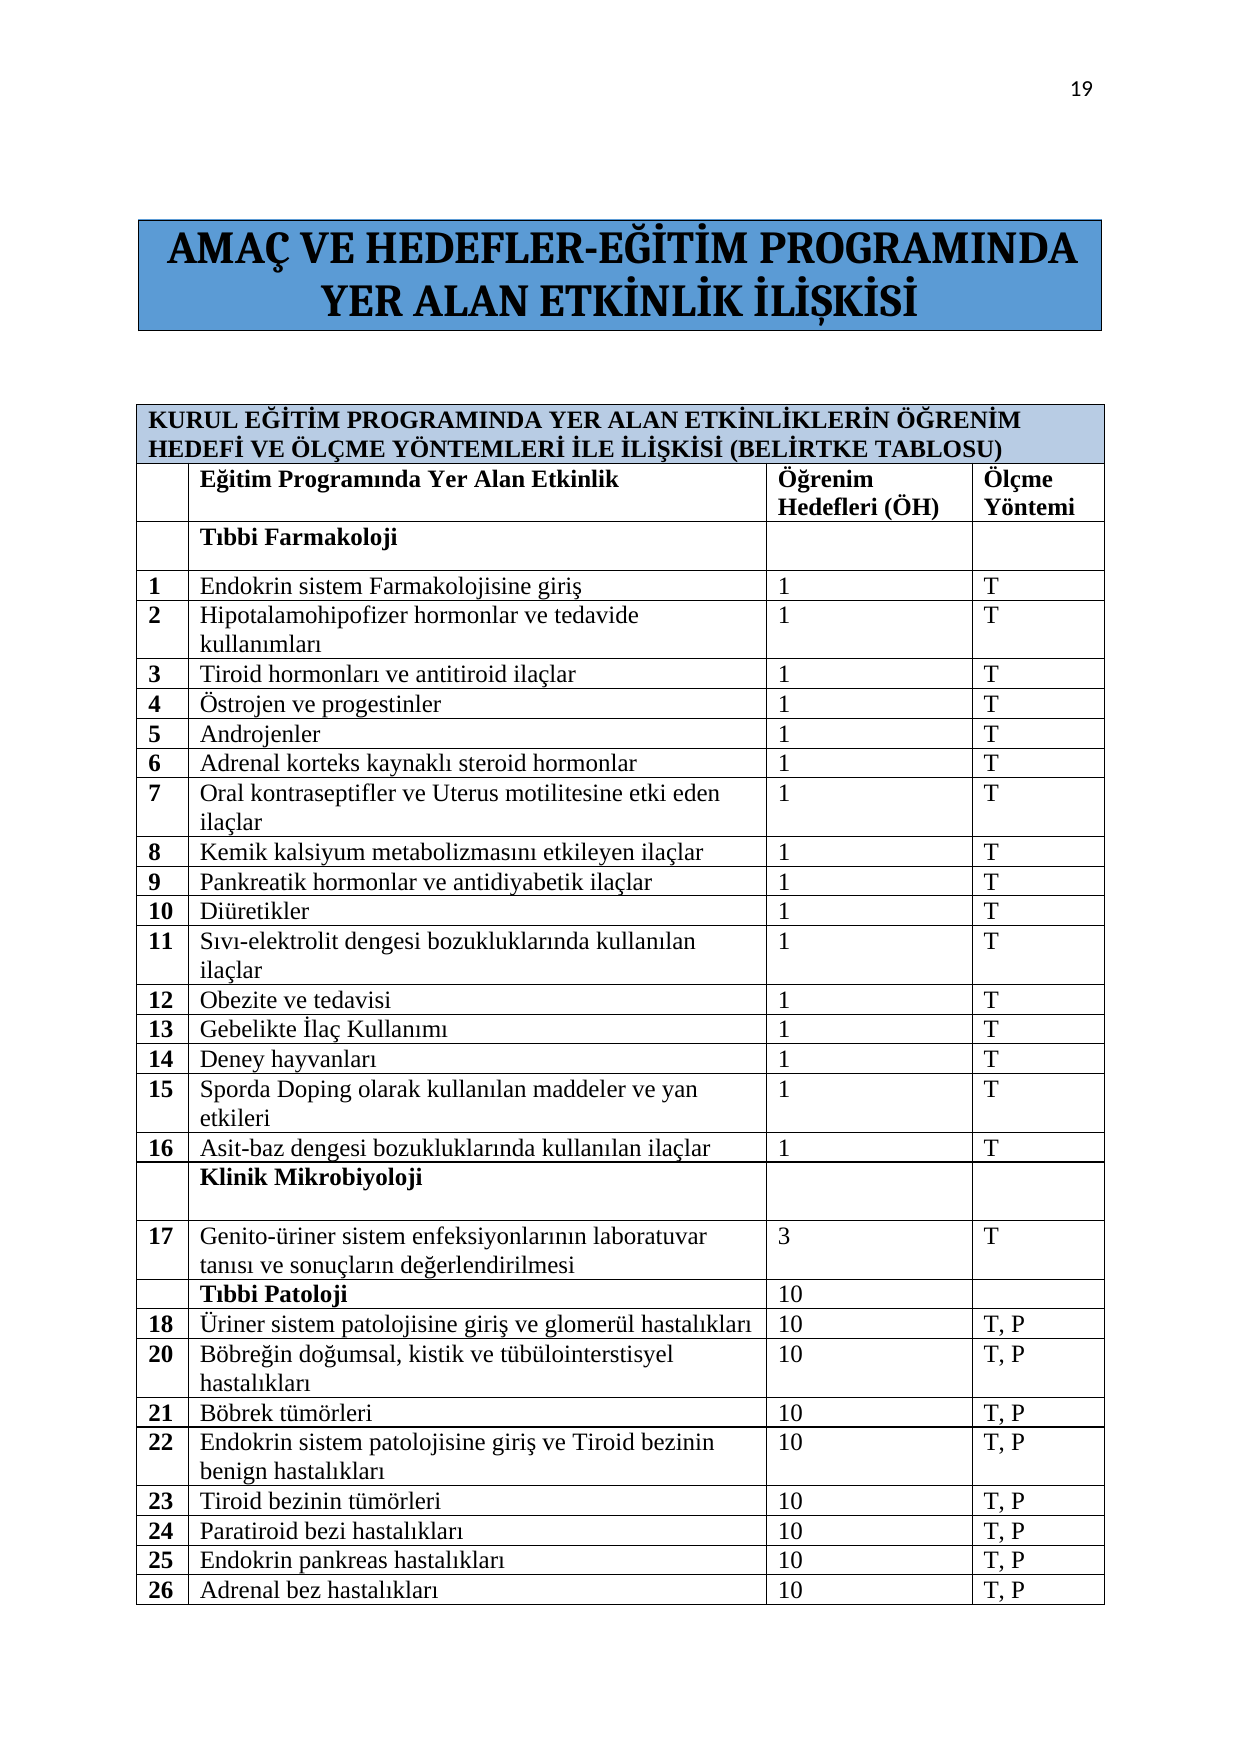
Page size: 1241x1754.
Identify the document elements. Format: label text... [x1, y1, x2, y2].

table_cell 3 [767, 1221, 972, 1278]
table_cell 10 [767, 1546, 972, 1574]
table_cell 25 [137, 1546, 188, 1574]
table_cell T, P [973, 1339, 1104, 1397]
table_cell 10 [767, 1516, 972, 1544]
table_cell T [973, 749, 1104, 777]
table_cell T [973, 867, 1104, 895]
table_cell [973, 1163, 1104, 1220]
table_cell T [973, 601, 1104, 658]
table_cell 10 [767, 1486, 972, 1515]
table_cell 1 [767, 571, 972, 599]
table_cell T, P [973, 1428, 1104, 1485]
table_cell Kemik kalsiyum metabolizmasını etkileyen ilaçlar [189, 837, 766, 866]
table_cell T [973, 837, 1104, 866]
table_cell Diüretikler [189, 896, 766, 925]
table_cell Östrojen ve progestinler [189, 689, 766, 718]
table_cell [137, 464, 188, 521]
table_cell T [973, 985, 1104, 1013]
table_cell 11 [137, 926, 188, 984]
table_cell 22 [137, 1428, 188, 1485]
table_cell Tıbbi Farmakoloji [189, 522, 766, 570]
table_cell Endokrin pankreas hastalıkları [189, 1546, 766, 1574]
table_cell 26 [137, 1575, 188, 1604]
table_cell 10 [767, 1339, 972, 1397]
table_cell [973, 1280, 1104, 1308]
table_cell T, P [973, 1546, 1104, 1574]
table_cell [137, 522, 188, 570]
table_cell [973, 522, 1104, 570]
table_cell 1 [767, 719, 972, 747]
table_cell 1 [767, 867, 972, 895]
table_cell 9 [137, 867, 188, 895]
table_cell 16 [137, 1133, 188, 1161]
table_cell 10 [767, 1428, 972, 1485]
table_cell 3 [137, 659, 188, 688]
table_cell Ölçme Yöntemi [973, 464, 1104, 521]
table_cell T [973, 719, 1104, 747]
table_cell Adrenal korteks kaynaklı steroid hormonlar [189, 749, 766, 777]
table_cell T [973, 1015, 1104, 1043]
table_cell 1 [767, 1133, 972, 1161]
table_cell T [973, 1044, 1104, 1073]
table_cell 12 [137, 985, 188, 1013]
table_cell Adrenal bez hastalıkları [189, 1575, 766, 1604]
table_cell 23 [137, 1486, 188, 1515]
table_cell 21 [137, 1398, 188, 1426]
table_cell 1 [767, 778, 972, 836]
table_cell 14 [137, 1044, 188, 1073]
table_cell 1 [767, 985, 972, 1013]
table_cell Asit-baz dengesi bozukluklarında kullanılan ilaçlar [189, 1133, 766, 1161]
table_cell Genito-üriner sistem enfeksiyonlarının laboratuvar tanısı ve sonuçların değerlendirilmesi [189, 1221, 766, 1278]
table_cell 1 [767, 689, 972, 718]
table_cell 10 [767, 1309, 972, 1338]
table_cell [767, 1163, 972, 1220]
table_cell T, P [973, 1486, 1104, 1515]
table_cell 17 [137, 1221, 188, 1278]
table_cell T [973, 926, 1104, 984]
table_cell Endokrin sistem patolojisine giriş ve Tiroid bezinin benign hastalıkları [189, 1428, 766, 1485]
table_cell T [973, 778, 1104, 836]
table_cell Hipotalamohipofizer hormonlar ve tedavide kullanımları [189, 601, 766, 658]
table_cell Eğitim Programında Yer Alan Etkinlik [189, 464, 766, 521]
table_cell T, P [973, 1575, 1104, 1604]
table_cell 10 [767, 1398, 972, 1426]
table_cell 7 [137, 778, 188, 836]
table_cell 1 [137, 571, 188, 599]
table_cell Deney hayvanları [189, 1044, 766, 1073]
table_cell Endokrin sistem Farmakolojisine giriş [189, 571, 766, 599]
table_cell T [973, 896, 1104, 925]
table_cell 13 [137, 1015, 188, 1043]
table_cell 10 [137, 896, 188, 925]
table_cell Klinik Mikrobiyoloji [189, 1163, 766, 1220]
table_cell 1 [767, 1044, 972, 1073]
table_cell 6 [137, 749, 188, 777]
table_cell 24 [137, 1516, 188, 1544]
table_cell 1 [767, 659, 972, 688]
table_cell 2 [137, 601, 188, 658]
table_cell Paratiroid bezi hastalıkları [189, 1516, 766, 1544]
table_cell 1 [767, 601, 972, 658]
table_cell [137, 1163, 188, 1220]
table_cell Androjenler [189, 719, 766, 747]
table_cell 18 [137, 1309, 188, 1338]
table_cell Böbreğin doğumsal, kistik ve tübülointerstisyel hastalıkları [189, 1339, 766, 1397]
table_cell 8 [137, 837, 188, 866]
table_cell 5 [137, 719, 188, 747]
table_cell Pankreatik hormonlar ve antidiyabetik ilaçlar [189, 867, 766, 895]
table_cell 20 [137, 1339, 188, 1397]
table_cell T, P [973, 1516, 1104, 1544]
table_cell 1 [767, 837, 972, 866]
table_cell Sıvı-elektrolit dengesi bozukluklarında kullanılan ilaçlar [189, 926, 766, 984]
table_cell Oral kontraseptifler ve Uterus motilitesine etki eden ilaçlar [189, 778, 766, 836]
table_cell T [973, 1221, 1104, 1278]
table_cell 1 [767, 749, 972, 777]
table_cell Üriner sistem patolojisine giriş ve glomerül hastalıkları [189, 1309, 766, 1338]
table_cell 1 [767, 926, 972, 984]
table_cell T [973, 689, 1104, 718]
table_cell [137, 1280, 188, 1308]
table_cell 1 [767, 1015, 972, 1043]
table_cell T [973, 659, 1104, 688]
table_cell Tıbbi Patoloji [189, 1280, 766, 1308]
table_cell [767, 522, 972, 570]
table_cell Öğrenim Hedefleri (ÖH) [767, 464, 972, 521]
table_cell T [973, 1133, 1104, 1161]
table_cell T, P [973, 1309, 1104, 1338]
table_header KURUL EĞİTİM PROGRAMINDA YER ALAN ETKİNLİKLERİN ÖĞRENİM HEDEFİ VE ÖLÇME YÖNTEMLERİ İLE İLİŞKİSİ (BELİRTKE TABLOSU) [137, 405, 1104, 463]
table_cell 1 [767, 896, 972, 925]
table_cell T [973, 1074, 1104, 1132]
table_cell Sporda Doping olarak kullanılan maddeler ve yan etkileri [189, 1074, 766, 1132]
table_cell Tiroid hormonları ve antitiroid ilaçlar [189, 659, 766, 688]
table_cell 1 [767, 1074, 972, 1132]
table_cell 10 [767, 1575, 972, 1604]
text AMAÇ VE HEDEFLER-EĞİTİM PROGRAMINDA YER ALAN ETKİNLİK İLİŞKİSİ [139, 221, 1101, 330]
table_cell Gebelikte İlaç Kullanımı [189, 1015, 766, 1043]
table_cell 4 [137, 689, 188, 718]
table_cell 15 [137, 1074, 188, 1132]
table_cell Böbrek tümörleri [189, 1398, 766, 1426]
table_cell Obezite ve tedavisi [189, 985, 766, 1013]
table_cell 10 [767, 1280, 972, 1308]
table_cell T [973, 571, 1104, 599]
table_cell Tiroid bezinin tümörleri [189, 1486, 766, 1515]
table_cell T, P [973, 1398, 1104, 1426]
